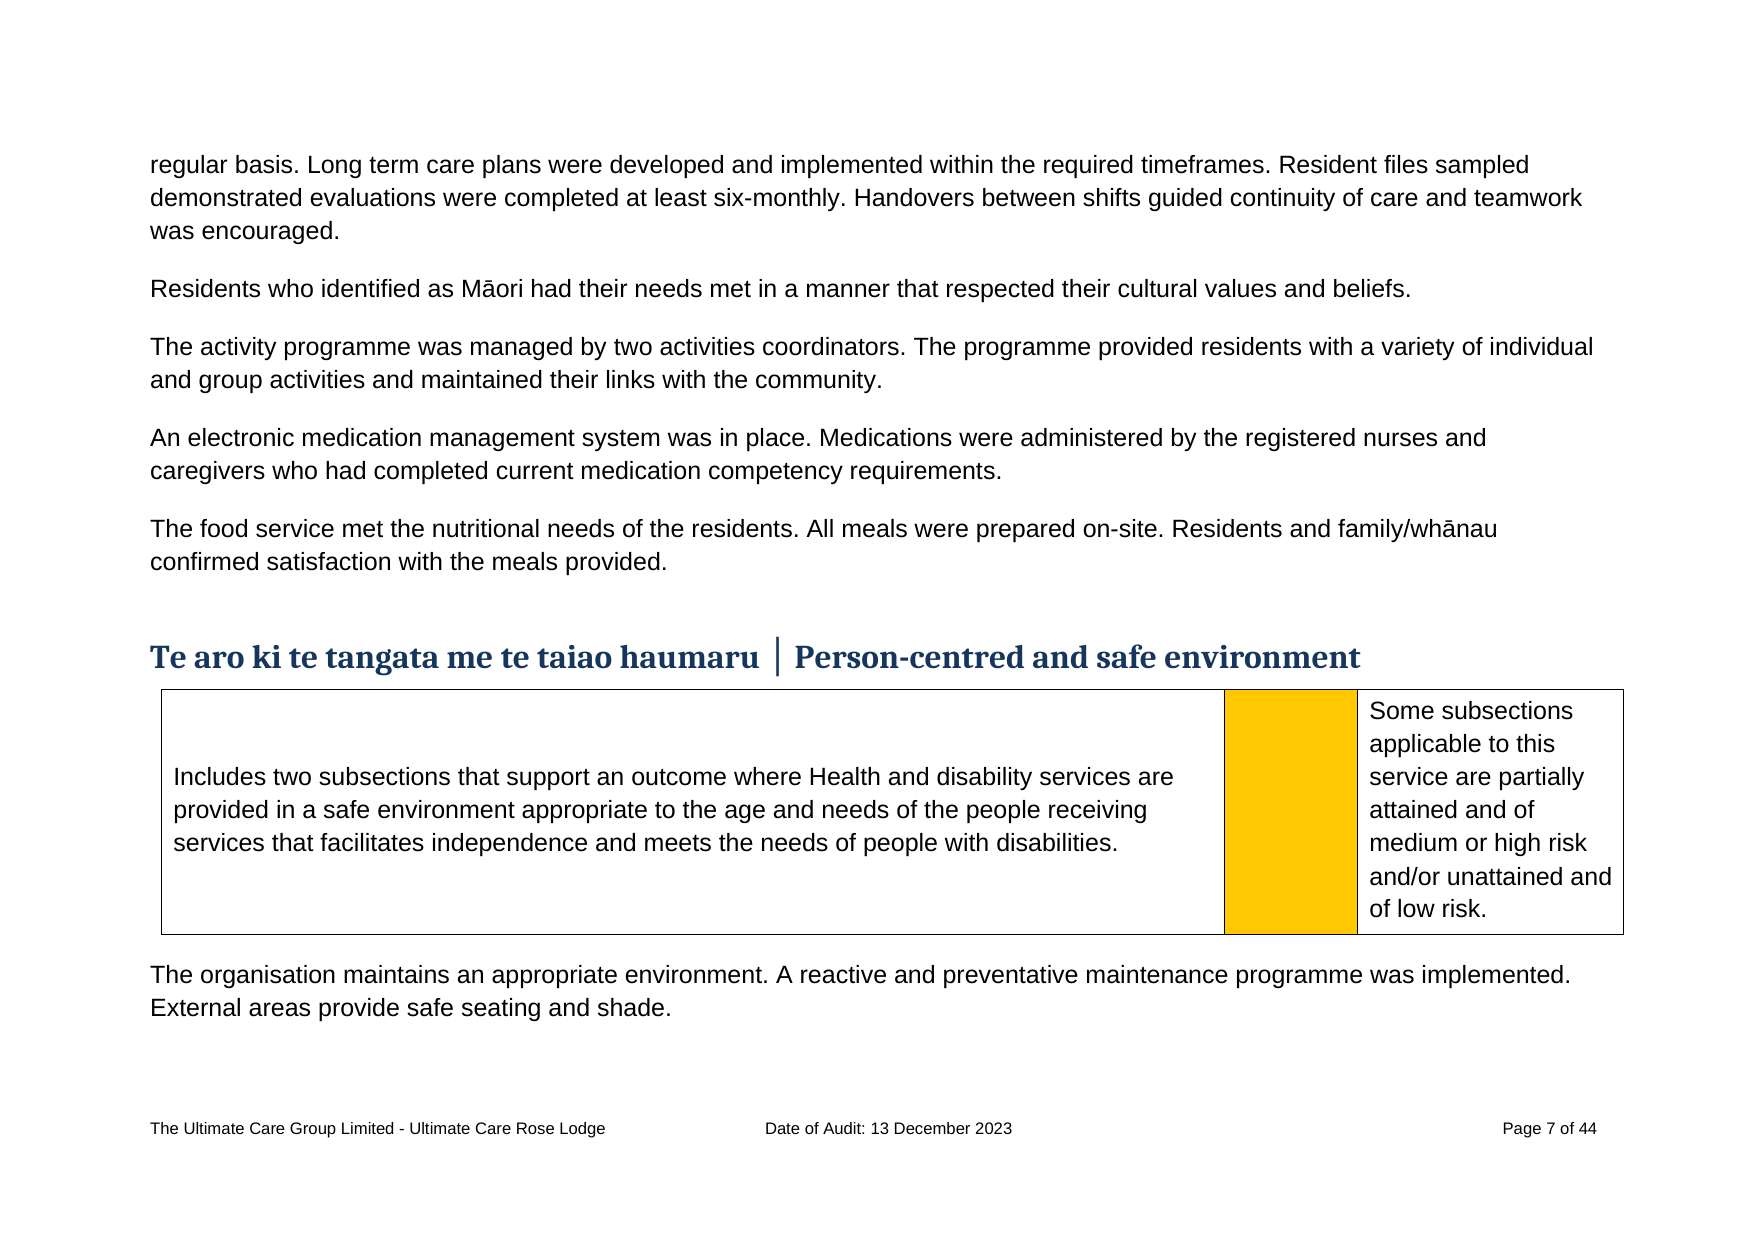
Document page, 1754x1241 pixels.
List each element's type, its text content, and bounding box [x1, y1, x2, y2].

text Residents who identified as Māori had their needs met in a manner that respected their cultural values and beliefs. [150, 274, 1604, 303]
table_header [1225, 690, 1357, 934]
text An electronic medication management system was in place. Medications were administered by the registered nurses and caregivers who had completed current medication competency requirements. [150, 423, 1604, 485]
text The food service met the nutritional needs of the residents. All meals were prepared on-site. Residents and family/whānau confirmed satisfaction with the meals provided. [150, 514, 1604, 576]
text The activity programme was managed by two activities coordinators. The programme provided residents with a variety of individual and group activities and maintained their links with the community. [150, 332, 1604, 394]
subtitle Te aro ki te tangata me te taiao haumaru │ Person-centred and safe environment [150, 638, 1604, 677]
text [150, 150, 1604, 245]
text The organisation maintains an appropriate environment. A reactive and preventative maintenance programme was implemented. External areas provide safe seating and shade. [150, 960, 1604, 1022]
table_header Includes two subsections that support an outcome where Health and disability services are provided in a safe environment appropriate to the age and needs of the people receiving services that facilitates independence and meets the needs of people with disabilities. [162, 690, 1224, 934]
table_header Some subsections applicable to this service are partially attained and of medium or high risk and/or unattained and of low risk. [1358, 690, 1623, 934]
